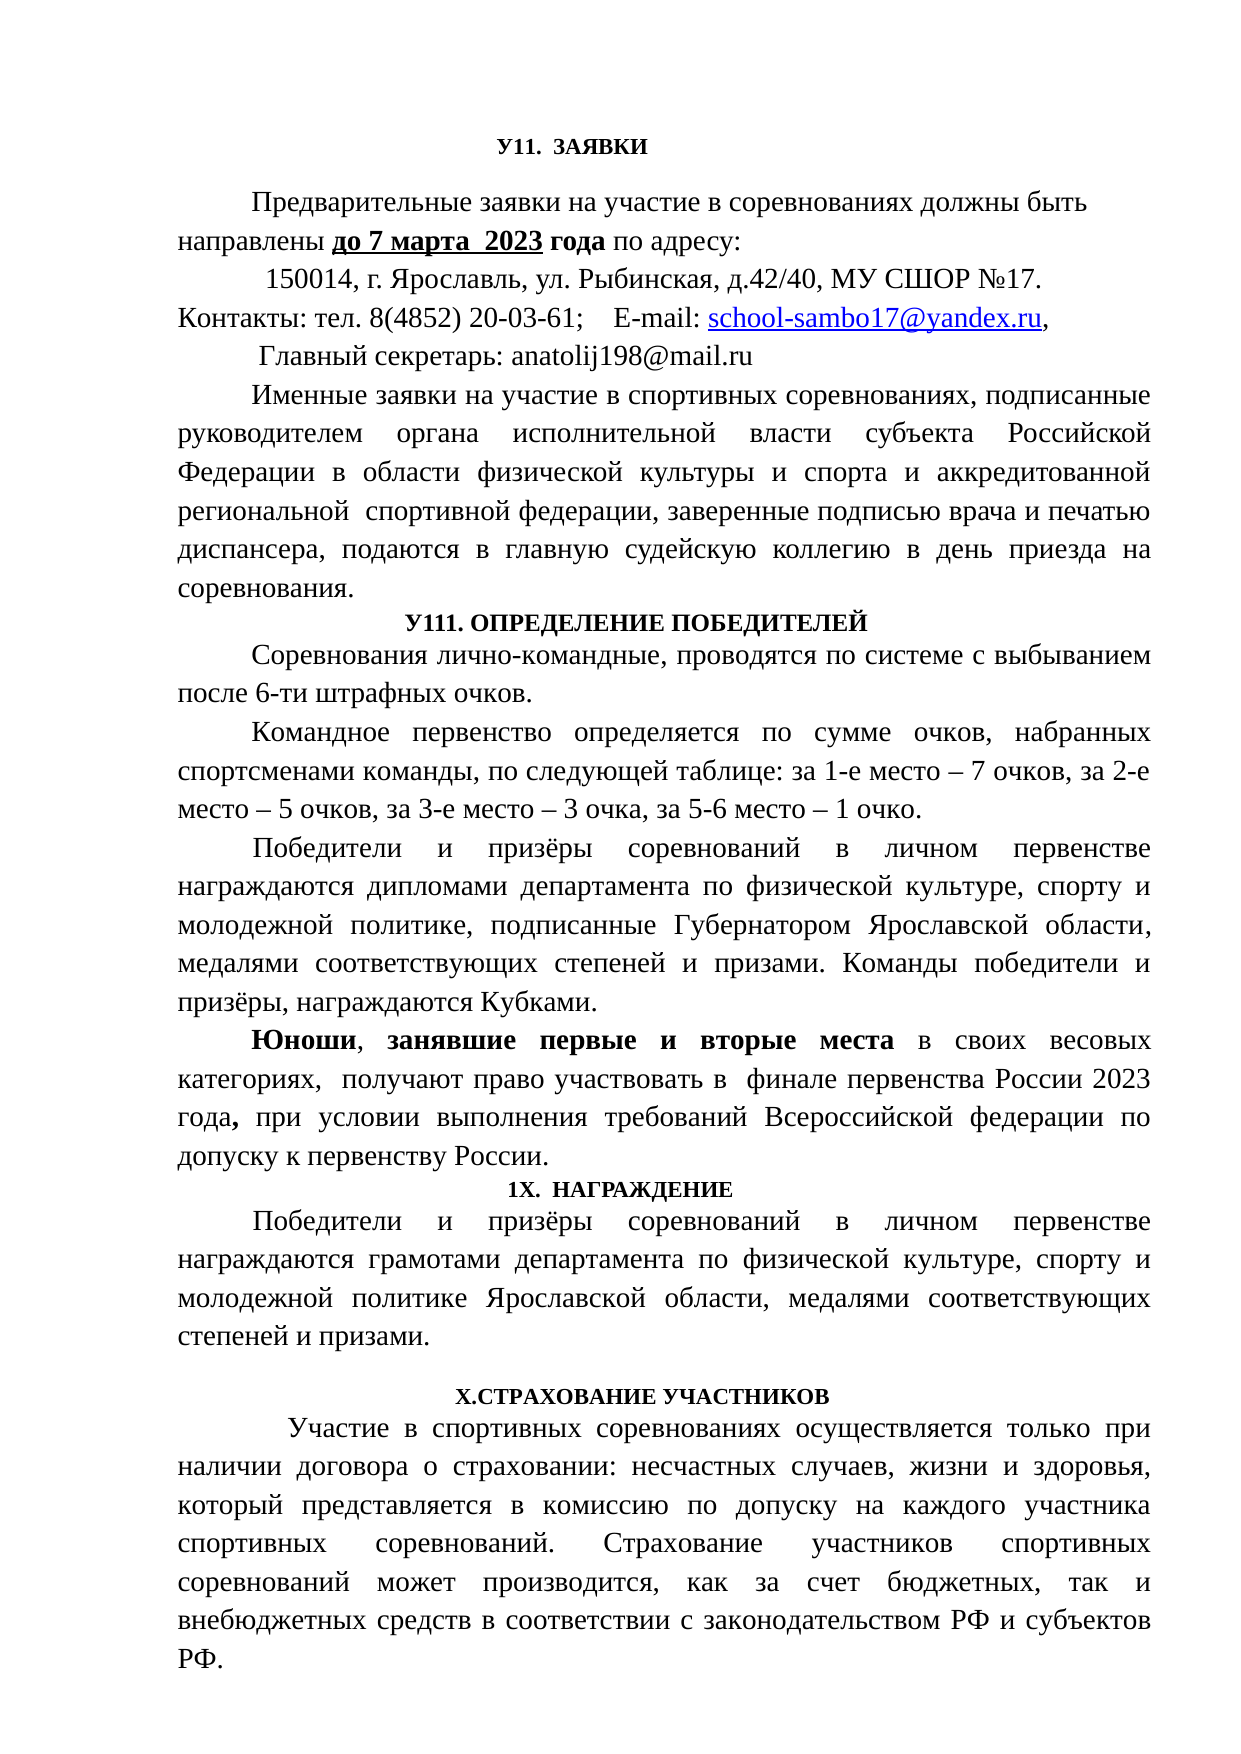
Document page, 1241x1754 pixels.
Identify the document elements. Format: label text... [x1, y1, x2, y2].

text Победители и призёры соревнований в личном первенстве награждаются грамотами департамента по физической культуре, спорту и молодежной политике Ярославской области, медалями соответствующих степеней и призами. [177, 1203, 1152, 1352]
text Главный секретарь: anatolij198@mail.ru [177, 338, 1137, 372]
text Участие в спортивных соревнованиях осуществляется только при наличии договора о страховании: несчастных случаев, жизни и здоровья, который представляется в комиссию по допуску на каждого участника спортивных соревнований. Страхование участников спортивных соревнований может производится, как за счет бюджетных, так и внебюджетных средств в соответствии с законодательством РФ и субъектов РФ. [177, 1410, 1152, 1674]
text У11. ЗАЯВКИ [496, 133, 1152, 159]
text У111. ОПРЕДЕЛЕНИЕ ПОБЕДИТЕЛЕЙ [177, 608, 1152, 637]
text Соревнования лично-командные, проводятся по системе с выбыванием после 6-ти штрафных очков. [177, 637, 1152, 709]
text Победители и призёры соревнований в личном первенстве награждаются дипломами департамента по физической культуре, спорту и молодежной политике, подписанные Губернатором Ярославской области, медалями соответствующих степеней и призами. Команды победители и призёры, награждаются Кубками. [177, 830, 1152, 1017]
text Командное первенство определяется по сумме очков, набранных спортсменами команды, по следующей таблице: за 1-е место – 7 очков, за 2-е место – 5 очков, за 3-е место – 3 очка, за 5-6 место – 1 очко. [177, 714, 1152, 825]
text Юноши, занявшие первые и вторые места в своих весовых категориях, получают право участвовать в финале первенства России 2023 года, при условии выполнения требований Всероссийской федерации по допуску к первенству России. [177, 1022, 1152, 1172]
text Именные заявки на участие в спортивных соревнованиях, подписанные руководителем органа исполнительной власти субъекта Российской Федерации в области физической культуры и спорта и аккредитованной региональной спортивной федерации, заверенные подписью врача и печатью диспансера, подаются в главную судейскую коллегию в день приезда на соревнования. [177, 377, 1152, 603]
text 1Х. НАГРАЖДЕНИЕ [88, 1177, 1152, 1203]
text Х.СТРАХОВАНИЕ УЧАСТНИКОВ [133, 1383, 1152, 1410]
text Контакты: тел. 8(4852) 20-03-61; E-mail: school-sambo17@yandex.ru, [177, 300, 1078, 333]
text Предварительные заявки на участие в соревнованиях должны быть направлены до 7 марта 2023 года по адресу: [177, 184, 1152, 256]
text . Ярославль, ул. Рыбинская, д.42/40, МУ СШОР №17. [177, 261, 1152, 295]
